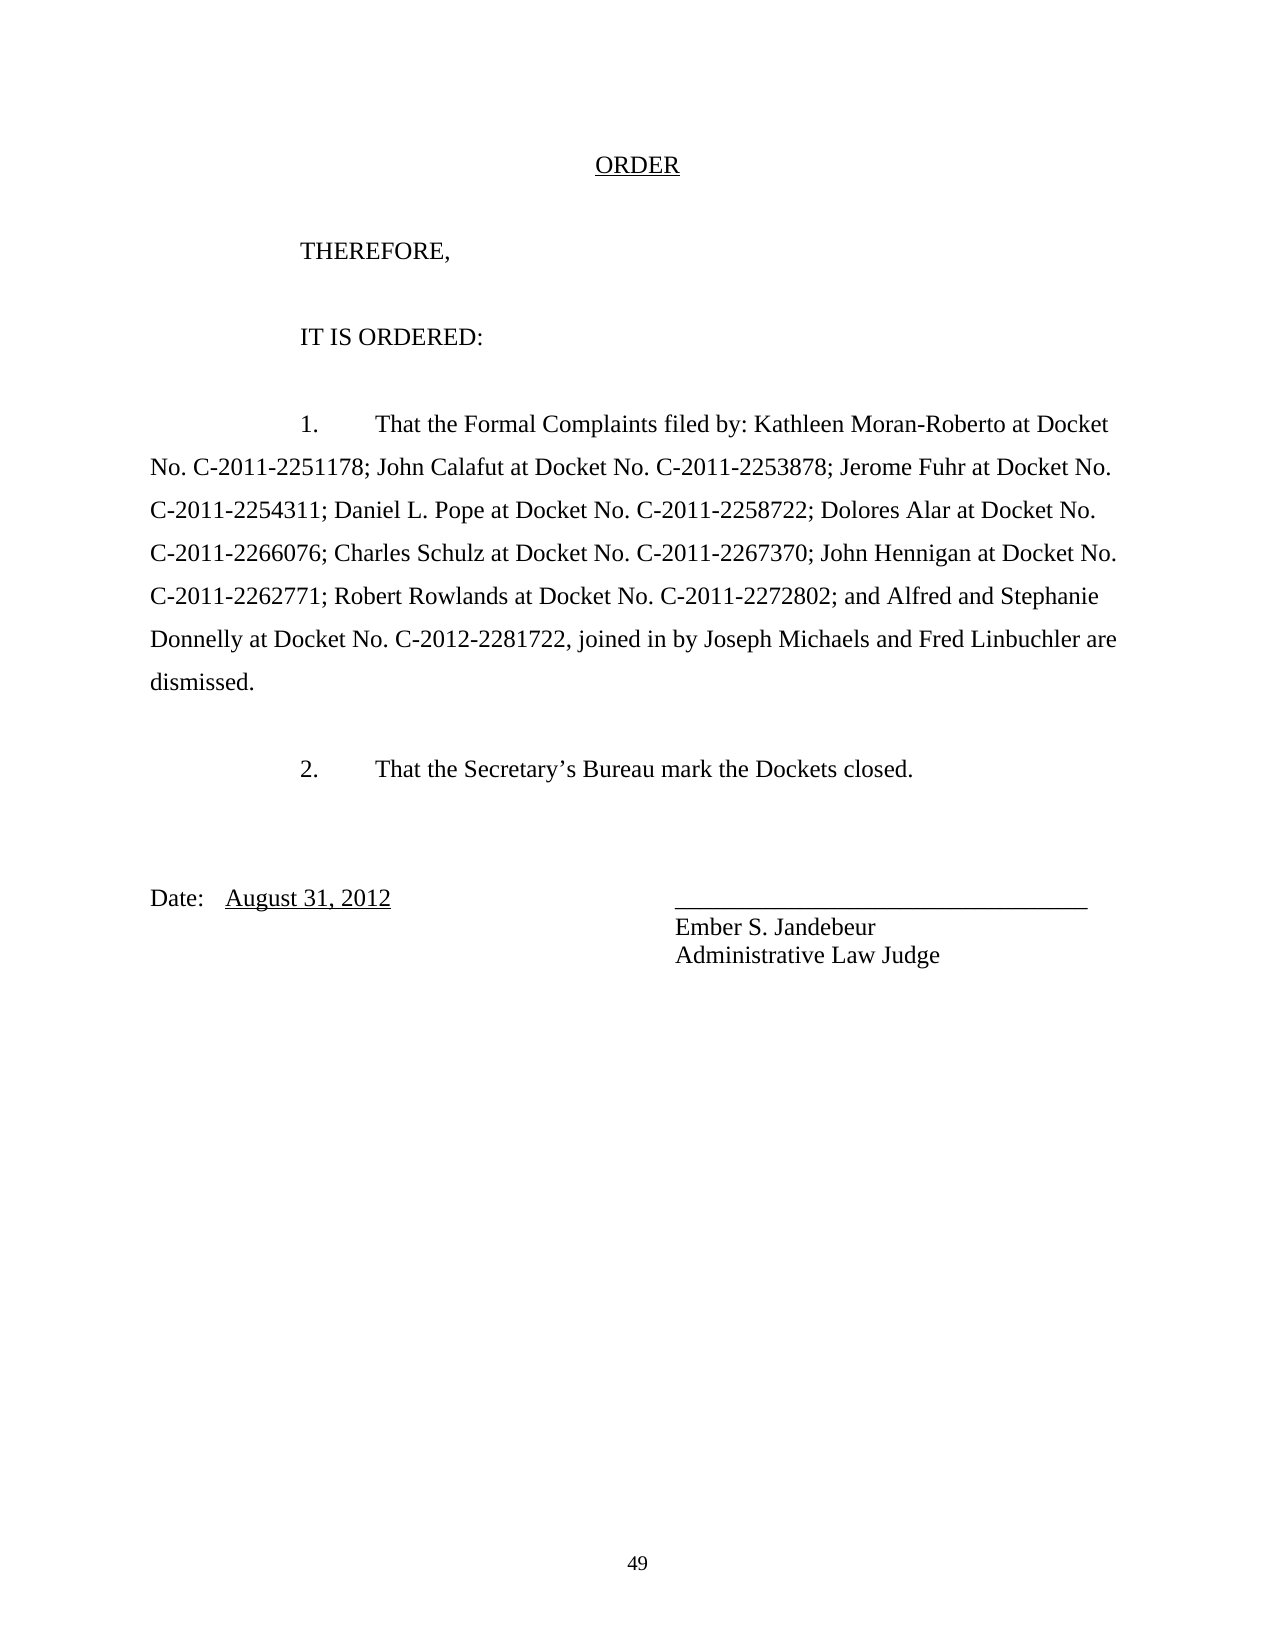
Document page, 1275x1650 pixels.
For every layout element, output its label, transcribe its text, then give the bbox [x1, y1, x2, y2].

text ORDER [150, 150, 1125, 179]
text Ember S. Jandebeur [150, 912, 1125, 941]
text THEREFORE, [150, 236, 1125, 265]
text IT IS ORDERED: [150, 322, 1125, 351]
list That the Formal Complaints filed by: Kathleen Moran-Roberto at Docket No. C-2011-2251178; John Calafut at Docket No. C-2011-2253878; Jerome Fuhr at Docket No. C-2011-2254311; Daniel L. Pope at Docket No. C-2011-2258722; Dolores Alar at Docket No. C-2011-2266076; Charles Schulz at Docket No. C-2011-2267370; John Hennigan at Docket No. C-2011-2262771; Robert Rowlands at Docket No. C-2011-2272802; and Alfred and Stephanie Donnelly at Docket No. C-2012-2281722, joined in by Joseph Michaels and Fred Linbuchler are dismissed. [150, 409, 1125, 696]
text Date: August 31, 2012 _________________________________ [150, 883, 1125, 912]
list That the Secretary’s Bureau mark the Dockets closed. [150, 754, 1125, 782]
text Administrative Law Judge [150, 941, 1125, 969]
